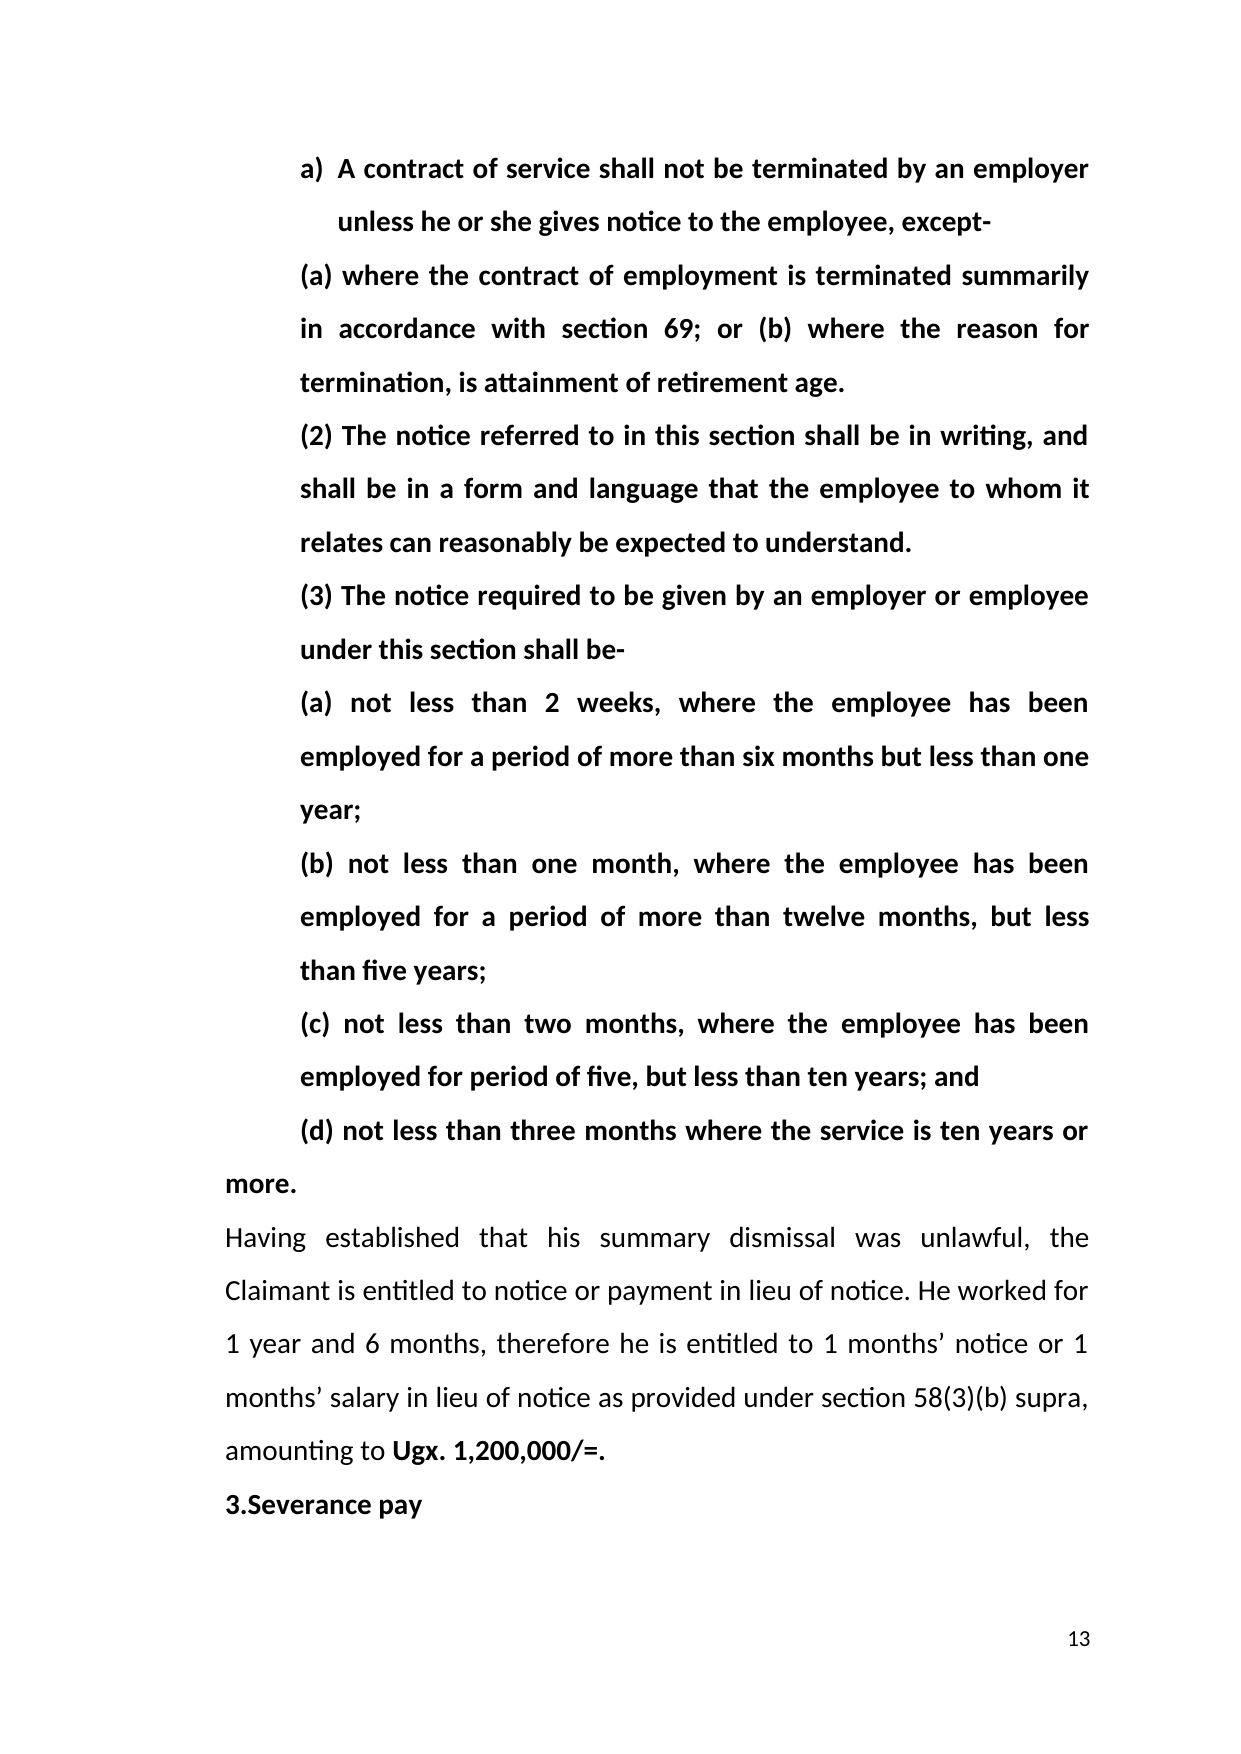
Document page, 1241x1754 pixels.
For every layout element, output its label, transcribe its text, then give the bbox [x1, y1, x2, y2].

list 3.Severance pay [225, 1486, 1090, 1522]
list (a) where the contract of employment is terminated summarily in accordance with section 69; or (b) where the reason for termination, is attainment of retirement age. [300, 257, 1090, 399]
list (3) The notice required to be given by an employer or employee under this section shall be- [300, 577, 1090, 667]
list A contract of service shall not be terminated by an employer unless he or she gives notice to the employee, except- [300, 150, 1090, 239]
list (2) The notice referred to in this section shall be in writing, and shall be in a form and language that the employee to whom it relates can reasonably be expected to understand. [300, 417, 1090, 560]
list (c) not less than two months, where the employee has been employed for period of five, but less than ten years; and [300, 1005, 1090, 1094]
list (a) not less than 2 weeks, where the employee has been employed for a period of more than six months but less than one year; [300, 684, 1090, 827]
list (d) not less than three months where the service is ten years or more. [225, 1112, 1090, 1201]
list Having established that his summary dismissal was unlawful, the Claimant is entitled to notice or payment in lieu of notice. He worked for 1 year and 6 months, therefore he is entitled to 1 months’ notice or 1 months’ salary in lieu of notice as provided under section 58(3)(b) supra, amounting to Ugx. 1,200,000/=. [225, 1219, 1090, 1468]
list (b) not less than one month, where the employee has been employed for a period of more than twelve months, but less than five years; [300, 845, 1090, 987]
